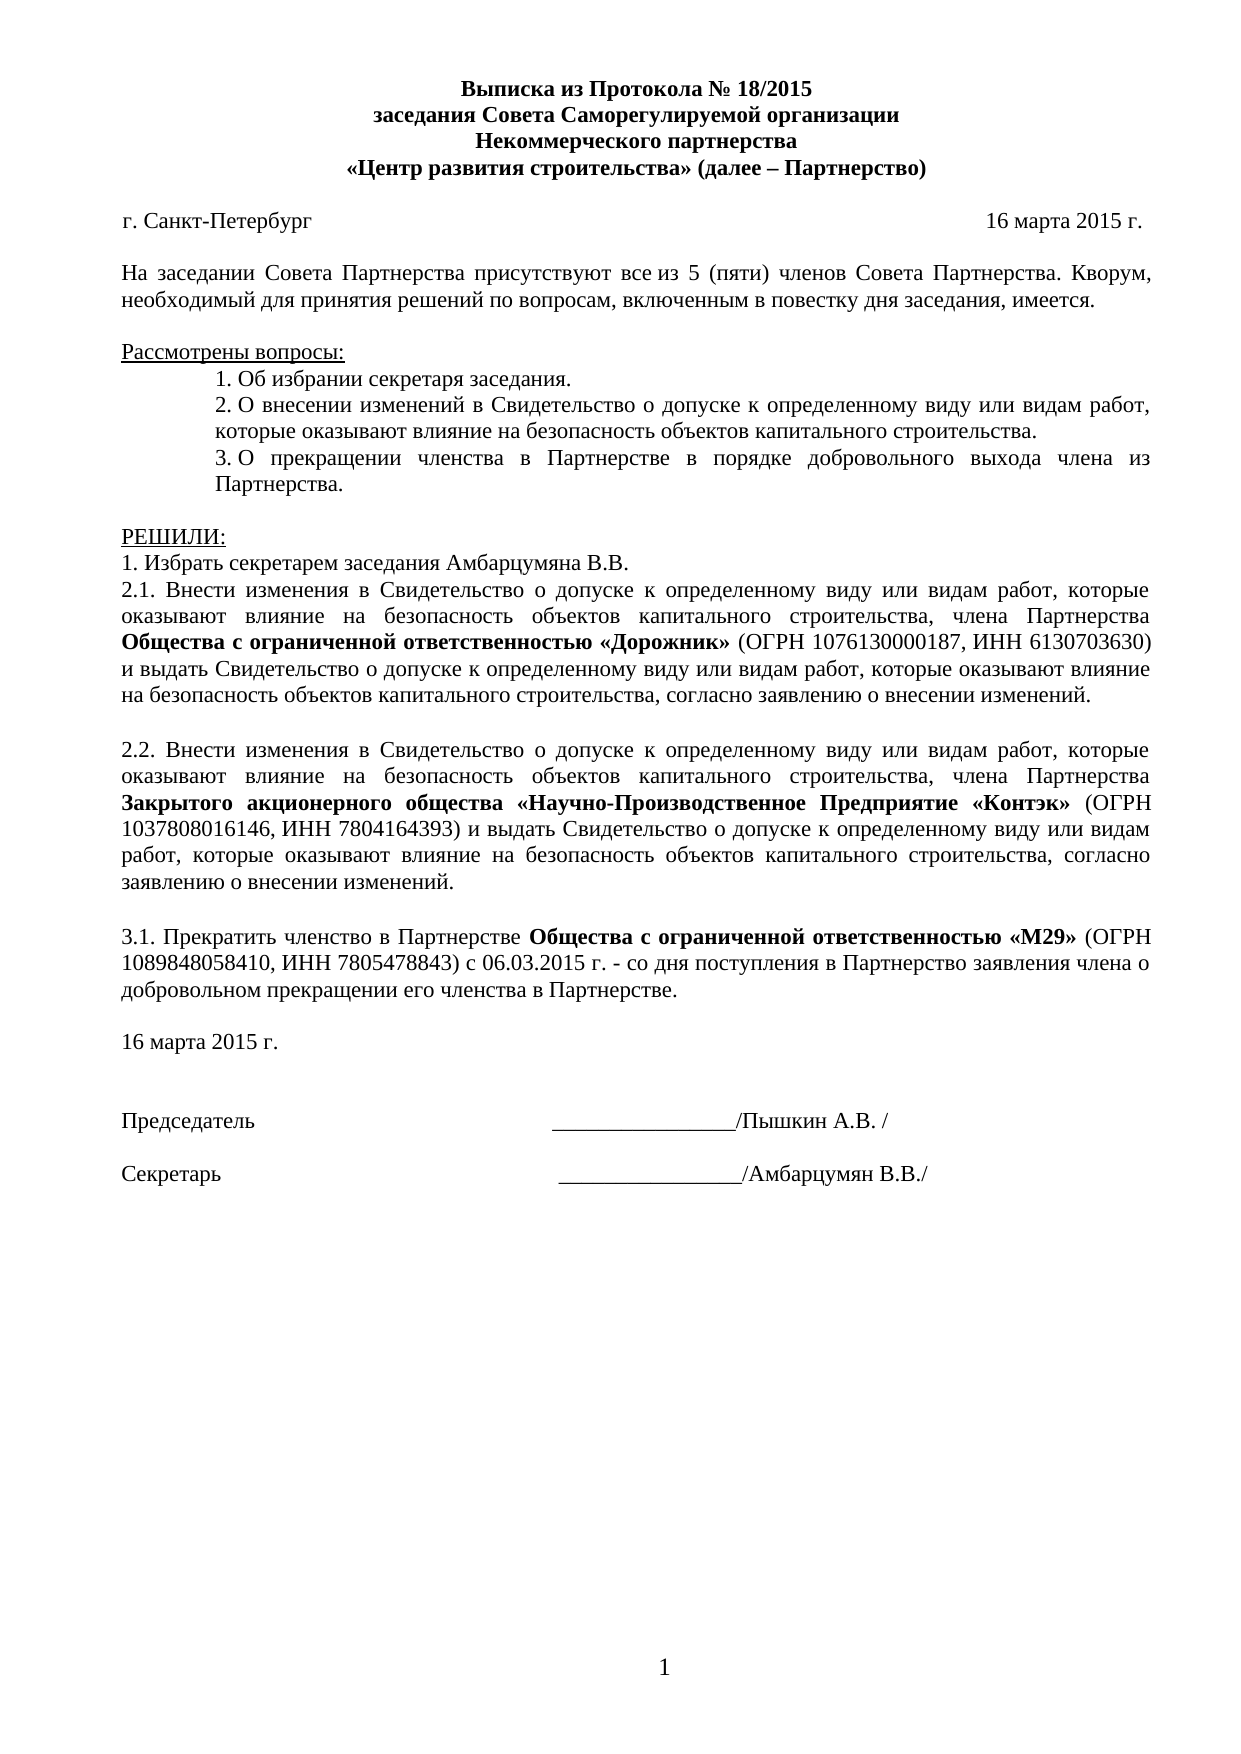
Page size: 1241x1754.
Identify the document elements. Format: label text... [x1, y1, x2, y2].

text 1. Избрать секретарем заседания Амбарцумяна В.В. [121, 549, 1152, 576]
text Некоммерческого партнерства [121, 128, 1152, 154]
text 3.1. Прекратить членство в Партнерстве Общества с ограниченной ответственностью «М29» (ОГРН 1089848058410, ИНН 7805478843) с 06.03.2015 г. - со дня поступления в Партнерство заявления члена о добровольном прекращении его членства в Партнерстве. [121, 923, 1152, 1002]
text заседания Совета Саморегулируемой организации [121, 101, 1152, 128]
text Секретарь ________________/Амбарцумян В.В./ [121, 1160, 1152, 1187]
text 2. О внесении изменений в Свидетельство о допуске к определенному виду или видам работ, которые оказывают влияние на безопасность объектов капитального строительства. [215, 391, 1152, 444]
text Рассмотрены вопросы: [121, 338, 1152, 365]
text РЕШИЛИ: [121, 523, 1152, 549]
text Председатель ________________/Пышкин А.В. / [121, 1107, 1152, 1134]
text 1. Об избрании секретаря заседания. [215, 365, 1152, 391]
text 2.1. Внести изменения в Свидетельство о допуске к определенному виду или видам работ, которые оказывают влияние на безопасность объектов капитального строительства, члена Партнерства Общества с ограниченной ответственностью «Дорожник» (ОГРН 1076130000187, ИНН 6130703630) и выдать Свидетельство о допуске к определенному виду или видам работ, которые оказывают влияние на безопасность объектов капитального строительства, согласно заявлению о внесении изменений. [121, 576, 1152, 707]
text 16 марта 2015 г. [121, 1028, 1152, 1055]
text На заседании Совета Партнерства присутствуют все из 5 (пяти) членов Совета Партнерства. Кворум, необходимый для принятия решений по вопросам, включенным в повестку дня заседания, имеется. [121, 259, 1152, 312]
table_header г. Санкт-Петербург [111, 207, 632, 233]
text 2.2. Внести изменения в Свидетельство о допуске к определенному виду или видам работ, которые оказывают влияние на безопасность объектов капитального строительства, члена Партнерства Закрытого акционерного общества «Научно-Производственное Предприятие «Контэк» (ОГРН 1037808016146, ИНН 7804164393) и выдать Свидетельство о допуске к определенному виду или видам работ, которые оказывают влияние на безопасность объектов капитального строительства, согласно заявлению о внесении изменений. [121, 736, 1152, 894]
text «Центр развития строительства» (далее – Партнерство) [121, 154, 1152, 180]
text Выписка из Протокола № 18/2015 [121, 75, 1152, 101]
text 3. О прекращении членства в Партнерстве в порядке добровольного выхода члена из Партнерства. [215, 444, 1152, 497]
table_header 16 марта 2015 г. [633, 207, 1154, 233]
